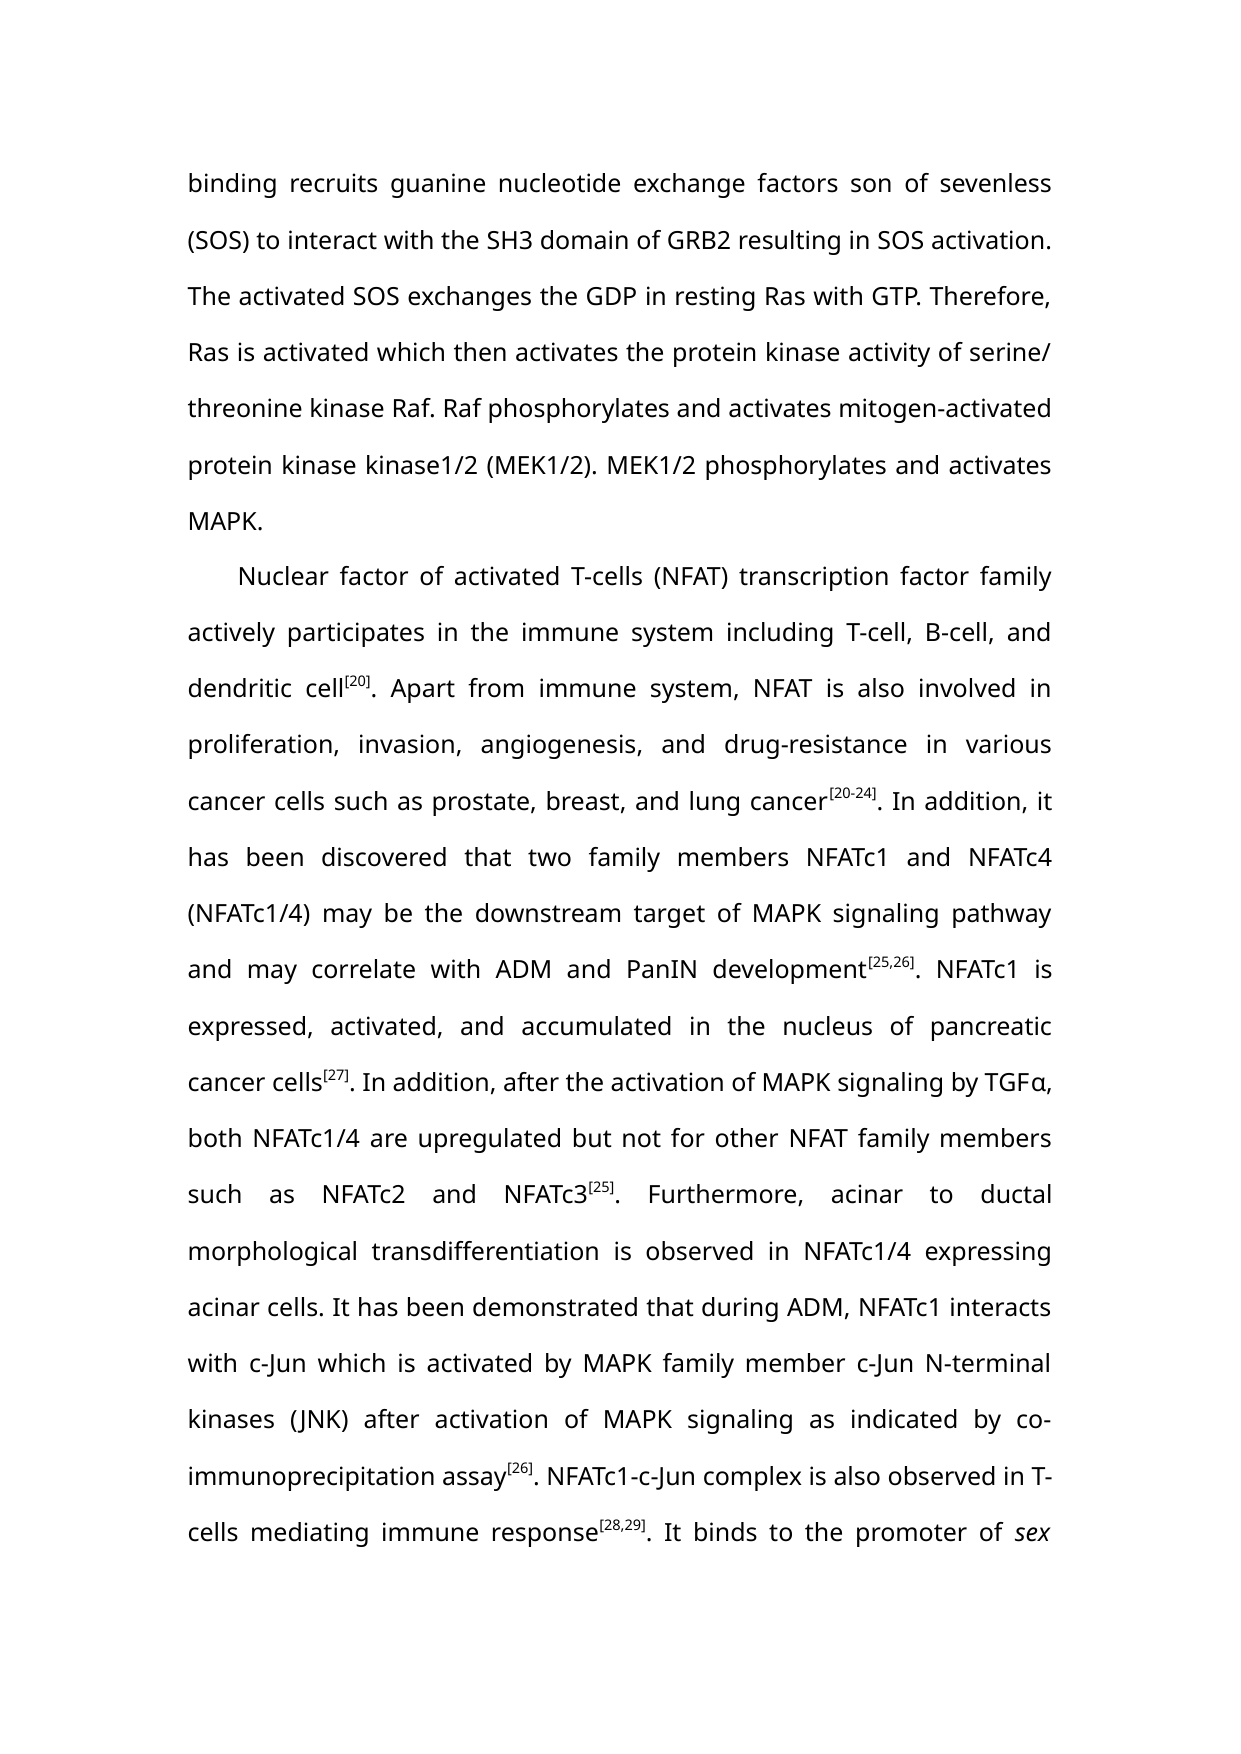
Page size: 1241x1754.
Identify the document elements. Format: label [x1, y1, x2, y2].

text [187, 164, 1053, 539]
text [187, 556, 1053, 1550]
